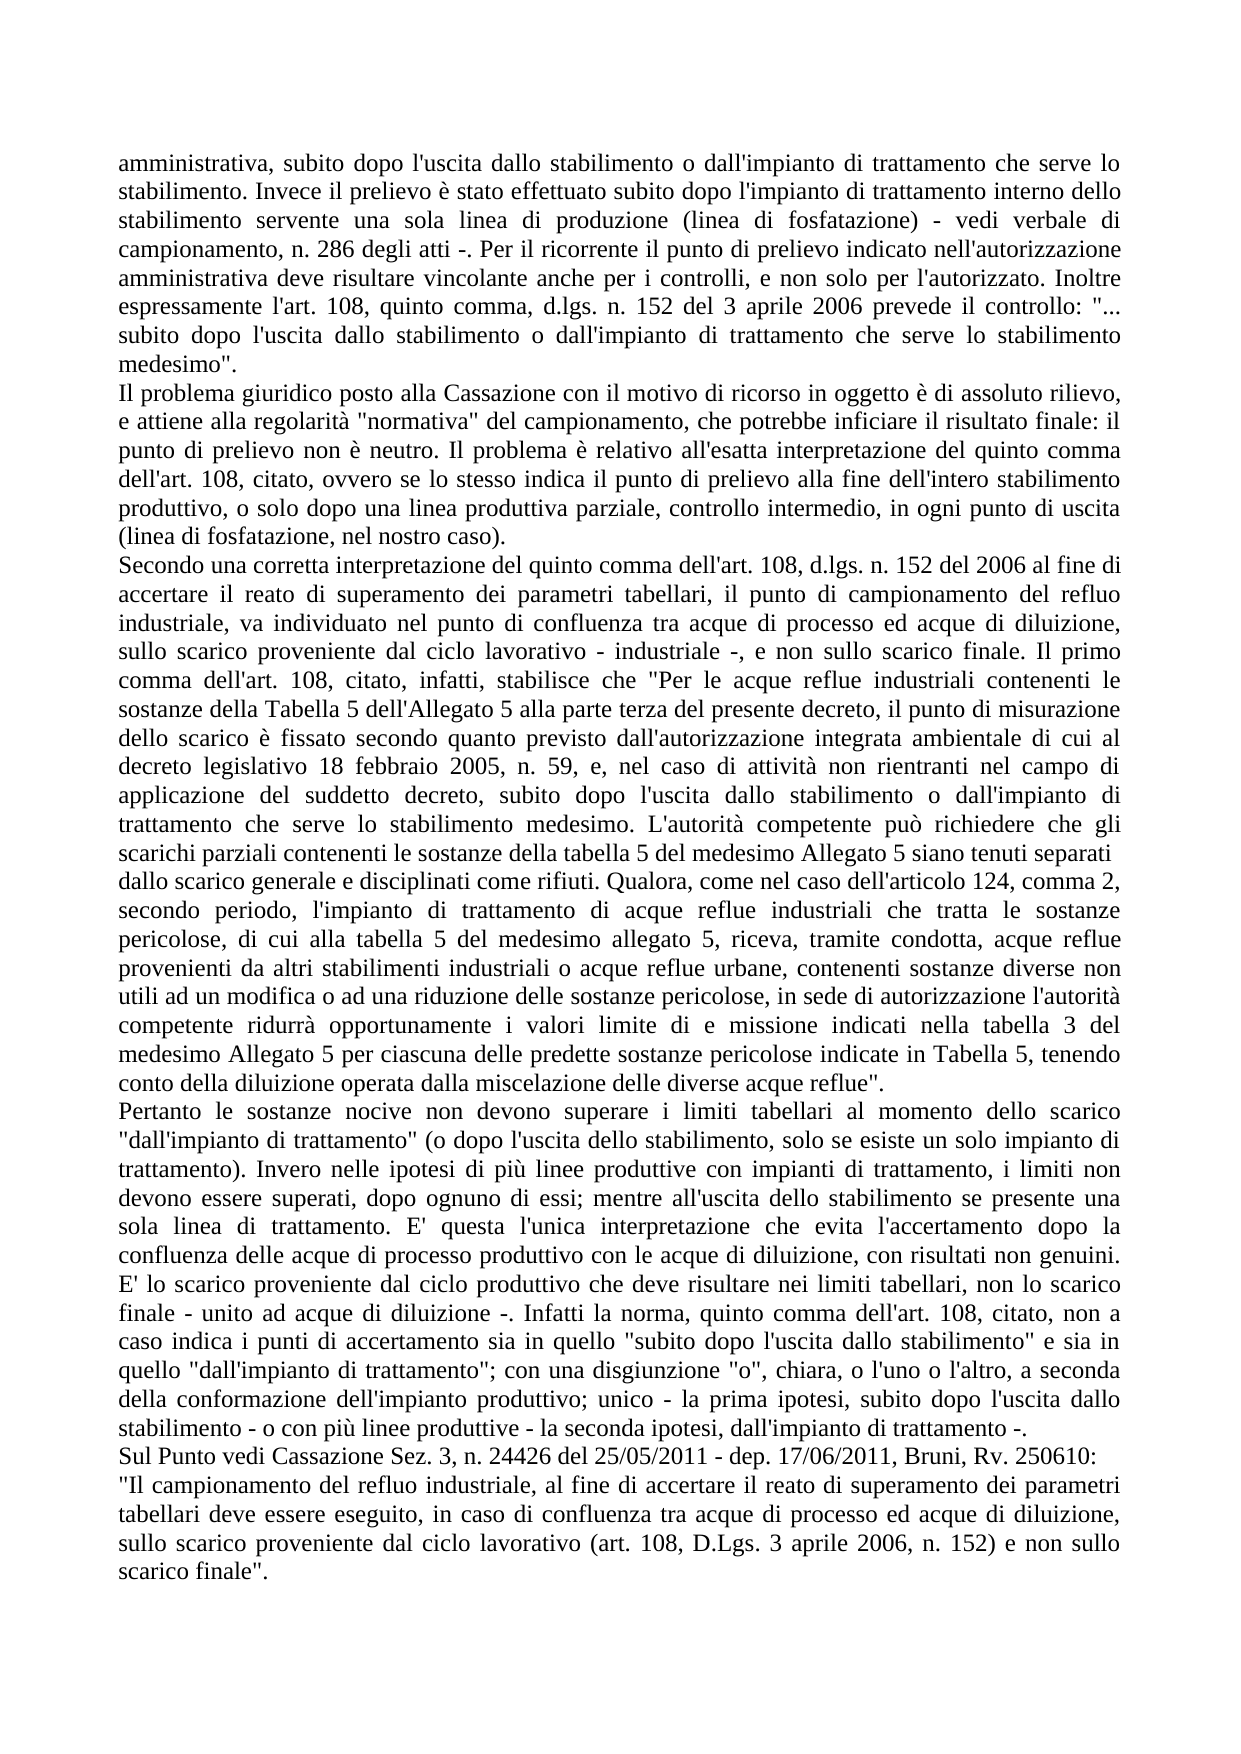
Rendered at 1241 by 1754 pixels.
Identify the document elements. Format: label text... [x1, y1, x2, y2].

text "Il campionamento del refluo industriale, al fine di accertare il reato di superamento dei parametri tabellari deve essere eseguito, in caso di confluenza tra acque di processo ed acque di diluizione, sullo scarico proveniente dal ciclo lavorativo (art. 108, D.Lgs. 3 aprile 2006, n. 152) e non sullo scarico finale". [118, 1470, 1122, 1585]
text Secondo una corretta interpretazione del quinto comma dell'art. 108, d.lgs. n. 152 del 2006 al fine di accertare il reato di superamento dei parametri tabellari, il punto di campionamento del refluo industriale, va individuato nel punto di confluenza tra acque di processo ed acque di diluizione, sullo scarico proveniente dal ciclo lavorativo - industriale -, e non sullo scarico finale. Il primo comma dell'art. 108, citato, infatti, stabilisce che "Per le acque reflue industriali contenenti le sostanze della Tabella 5 dell'Allegato 5 alla parte terza del presente decreto, il punto di misurazione dello scarico è fissato secondo quanto previsto dall'autorizzazione integrata ambientale di cui al decreto legislativo 18 febbraio 2005, n. 59, e, nel caso di attività non rientranti nel campo di applicazione del suddetto decreto, subito dopo l'uscita dallo stabilimento o dall'impianto di trattamento che serve lo stabilimento medesimo. L'autorità competente può richiedere che gli scarichi parziali contenenti le sostanze della tabella 5 del medesimo Allegato 5 siano tenuti separati [118, 550, 1122, 866]
text Sul Punto vedi Cassazione Sez. 3, n. 24426 del 25/05/2011 - dep. 17/06/2011, Bruni, Rv. 250610: [118, 1441, 1122, 1470]
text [118, 148, 1122, 378]
text Il problema giuridico posto alla Cassazione con il motivo di ricorso in oggetto è di assoluto rilievo, e attiene alla regolarità "normativa" del campionamento, che potrebbe inficiare il risultato finale: il punto di prelievo non è neutro. Il problema è relativo all'esatta interpretazione del quinto comma dell'art. 108, citato, ovvero se lo stesso indica il punto di prelievo alla fine dell'intero stabilimento produttivo, o solo dopo una linea produttiva parziale, controllo intermedio, in ogni punto di uscita (linea di fosfatazione, nel nostro caso). [118, 378, 1122, 550]
text dallo scarico generale e disciplinati come rifiuti. Qualora, come nel caso dell'articolo 124, comma 2, secondo periodo, l'impianto di trattamento di acque reflue industriali che tratta le sostanze pericolose, di cui alla tabella 5 del medesimo allegato 5, riceva, tramite condotta, acque reflue provenienti da altri stabilimenti industriali o acque reflue urbane, contenenti sostanze diverse non utili ad un modifica o ad una riduzione delle sostanze pericolose, in sede di autorizzazione l'autorità competente ridurrà opportunamente i valori limite di e missione indicati nella tabella 3 del medesimo Allegato 5 per ciascuna delle predette sostanze pericolose indicate in Tabella 5, tenendo conto della diluizione operata dalla miscelazione delle diverse acque reflue". [118, 866, 1122, 1096]
text Pertanto le sostanze nocive non devono superare i limiti tabellari al momento dello scarico "dall'impianto di trattamento" (o dopo l'uscita dello stabilimento, solo se esiste un solo impianto di trattamento). Invero nelle ipotesi di più linee produttive con impianti di trattamento, i limiti non devono essere superati, dopo ognuno di essi; mentre all'uscita dello stabilimento se presente una sola linea di trattamento. E' questa l'unica interpretazione che evita l'accertamento dopo la confluenza delle acque di processo produttivo con le acque di diluizione, con risultati non genuini. E' lo scarico proveniente dal ciclo produttivo che deve risultare nei limiti tabellari, non lo scarico finale - unito ad acque di diluizione -. Infatti la norma, quinto comma dell'art. 108, citato, non a caso indica i punti di accertamento sia in quello "subito dopo l'uscita dallo stabilimento" e sia in quello "dall'impianto di trattamento"; con una disgiunzione "o", chiara, o l'uno o l'altro, a seconda della conformazione dell'impianto produttivo; unico - la prima ipotesi, subito dopo l'uscita dallo stabilimento - o con più linee produttive - la seconda ipotesi, dall'impianto di trattamento -. [118, 1096, 1122, 1441]
